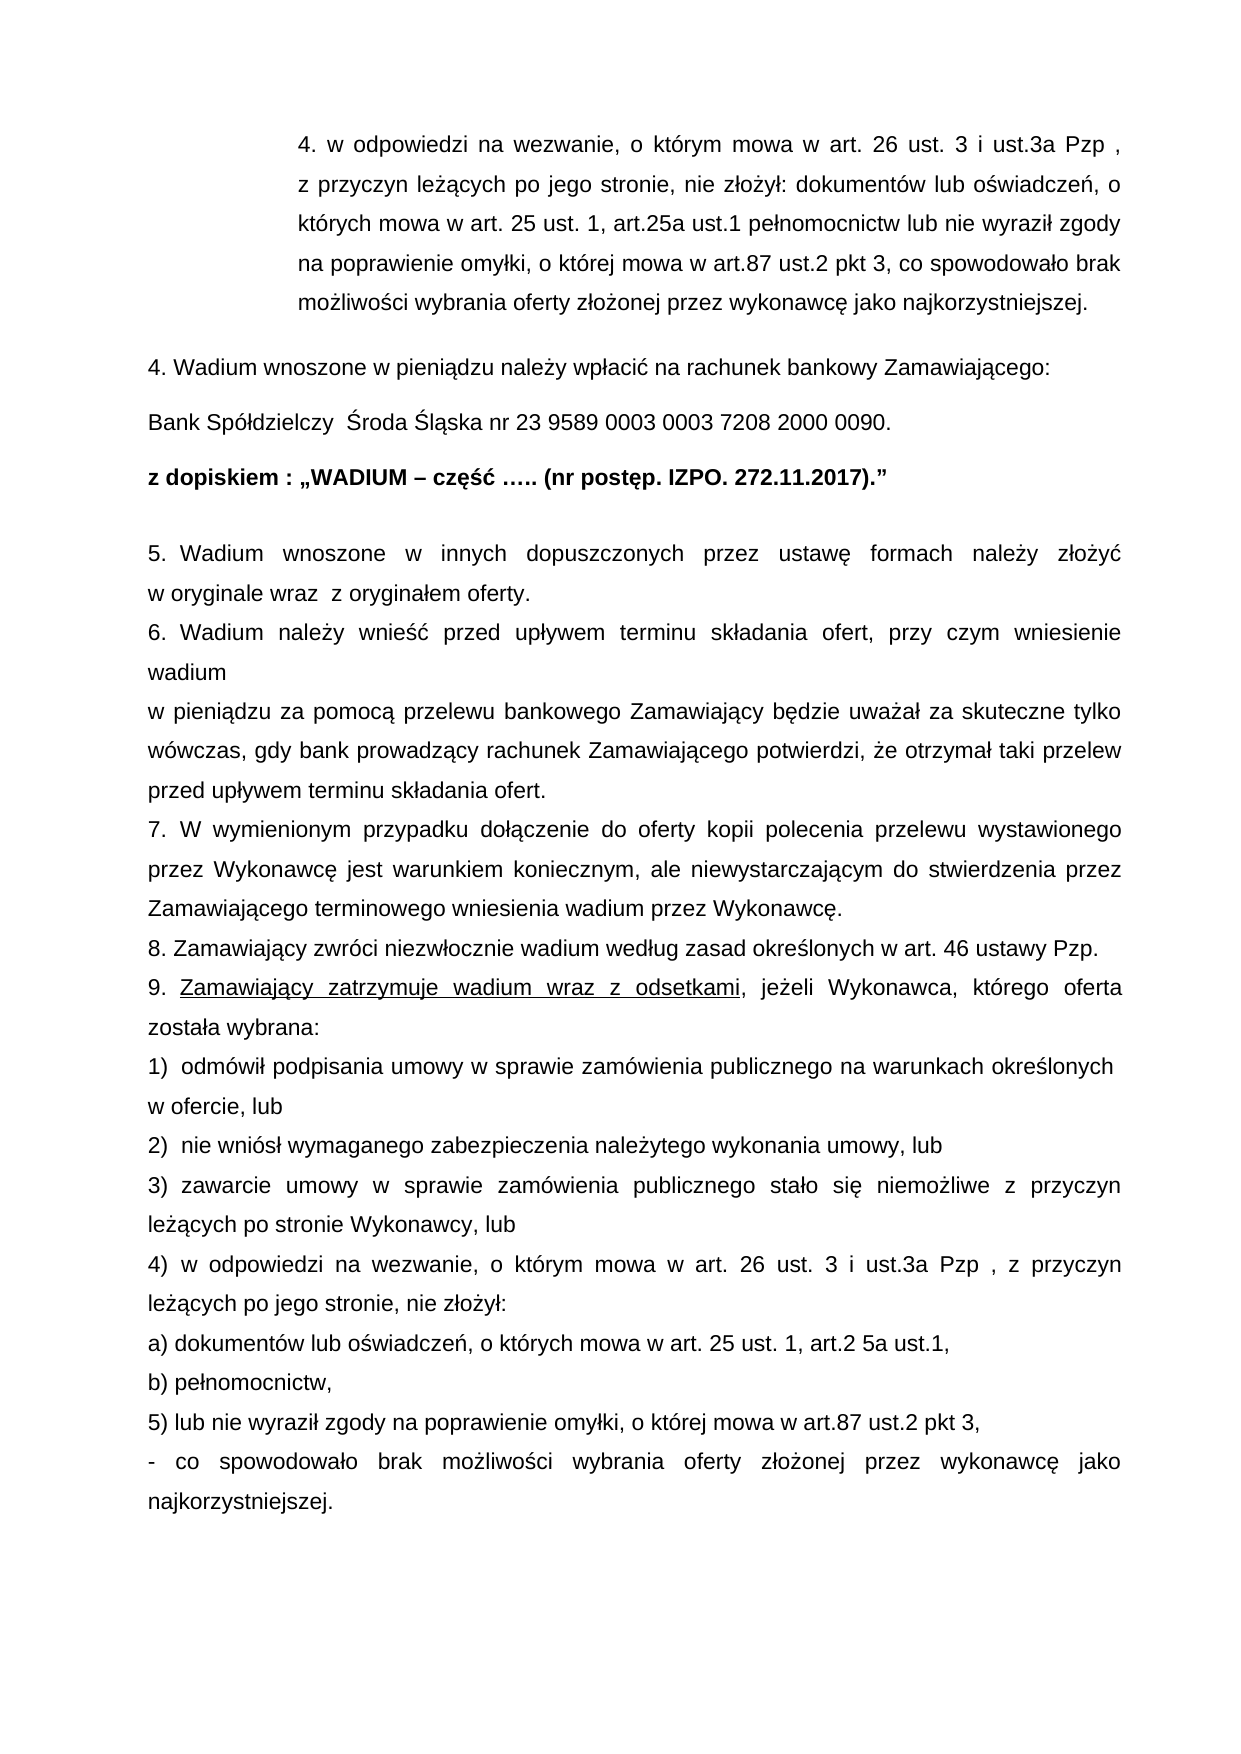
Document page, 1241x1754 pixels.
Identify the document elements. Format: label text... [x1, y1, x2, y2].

text b) pełnomocnictw, [148, 1369, 1122, 1396]
text 4) w odpowiedzi na wezwanie, o którym mowa w art. 26 ust. 3 i ust.3a Pzp , z przyczyn leżących po jego stronie, nie złożył: [148, 1251, 1122, 1317]
text 9. Zamawiający zatrzymuje wadium wraz z odsetkami, jeżeli Wykonawca, którego oferta została wybrana: [148, 974, 1122, 1040]
subtitle z dopiskiem : „WADIUM – część ….. (nr postęp. IZPO. 272.11.2017).” [148, 464, 1122, 491]
text 1) odmówił podpisania umowy w sprawie zamówienia publicznego na warunkach określonych w ofercie, lub [148, 1053, 1122, 1119]
text 8. Zamawiający zwróci niezwłocznie wadium według zasad określonych w art. 46 ustawy Pzp. [148, 935, 1122, 961]
text - co spowodowało brak możliwości wybrania oferty złożonej przez wykonawcę jako najkorzystniejszej. [148, 1448, 1122, 1514]
text 5) lub nie wyraził zgody na poprawienie omyłki, o której mowa w art.87 ust.2 pkt 3, [148, 1409, 1122, 1435]
text 4. w odpowiedzi na wezwanie, o którym mowa w art. 26 ust. 3 i ust.3a Pzp , z przyczyn leżących po jego stronie, nie złożył: dokumentów lub oświadczeń, o których mowa w art. 25 ust. 1, art.25a ust.1 pełnomocnictw lub nie wyraził zgody na poprawienie omyłki, o której mowa w art.87 ust.2 pkt 3, co spowodowało brak możliwości wybrania oferty złożonej przez wykonawcę jako najkorzystniejszej. [298, 131, 1122, 316]
subtitle Bank Spółdzielczy Środa Śląska nr 23 9589 0003 0003 7208 2000 0090. [148, 409, 1122, 435]
text 7. W wymienionym przypadku dołączenie do oferty kopii polecenia przelewu wystawionego przez Wykonawcę jest warunkiem koniecznym, ale niewystarczającym do stwierdzenia przez Zamawiającego terminowego wniesienia wadium przez Wykonawcę. [148, 816, 1122, 922]
text 2) nie wniósł wymaganego zabezpieczenia należytego wykonania umowy, lub [148, 1132, 1122, 1159]
text 3) zawarcie umowy w sprawie zamówienia publicznego stało się niemożliwe z przyczyn leżących po stronie Wykonawcy, lub [148, 1172, 1122, 1238]
text 5. Wadium wnoszone w innych dopuszczonych przez ustawę formach należy złożyć w oryginale wraz z oryginałem oferty. [148, 540, 1122, 606]
text 6. Wadium należy wnieść przed upływem terminu składania ofert, przy czym wniesienie wadium w pieniądzu za pomocą przelewu bankowego Zamawiający będzie uważał za skuteczne tylko wówczas, gdy bank prowadzący rachunek Zamawiającego potwierdzi, że otrzymał taki przelew przed upływem terminu składania ofert. [148, 619, 1122, 803]
text a) dokumentów lub oświadczeń, o których mowa w art. 25 ust. 1, art.2 5a ust.1, [148, 1330, 1122, 1356]
subtitle 4. Wadium wnoszone w pieniądzu należy wpłacić na rachunek bankowy Zamawiającego: [148, 354, 1122, 380]
